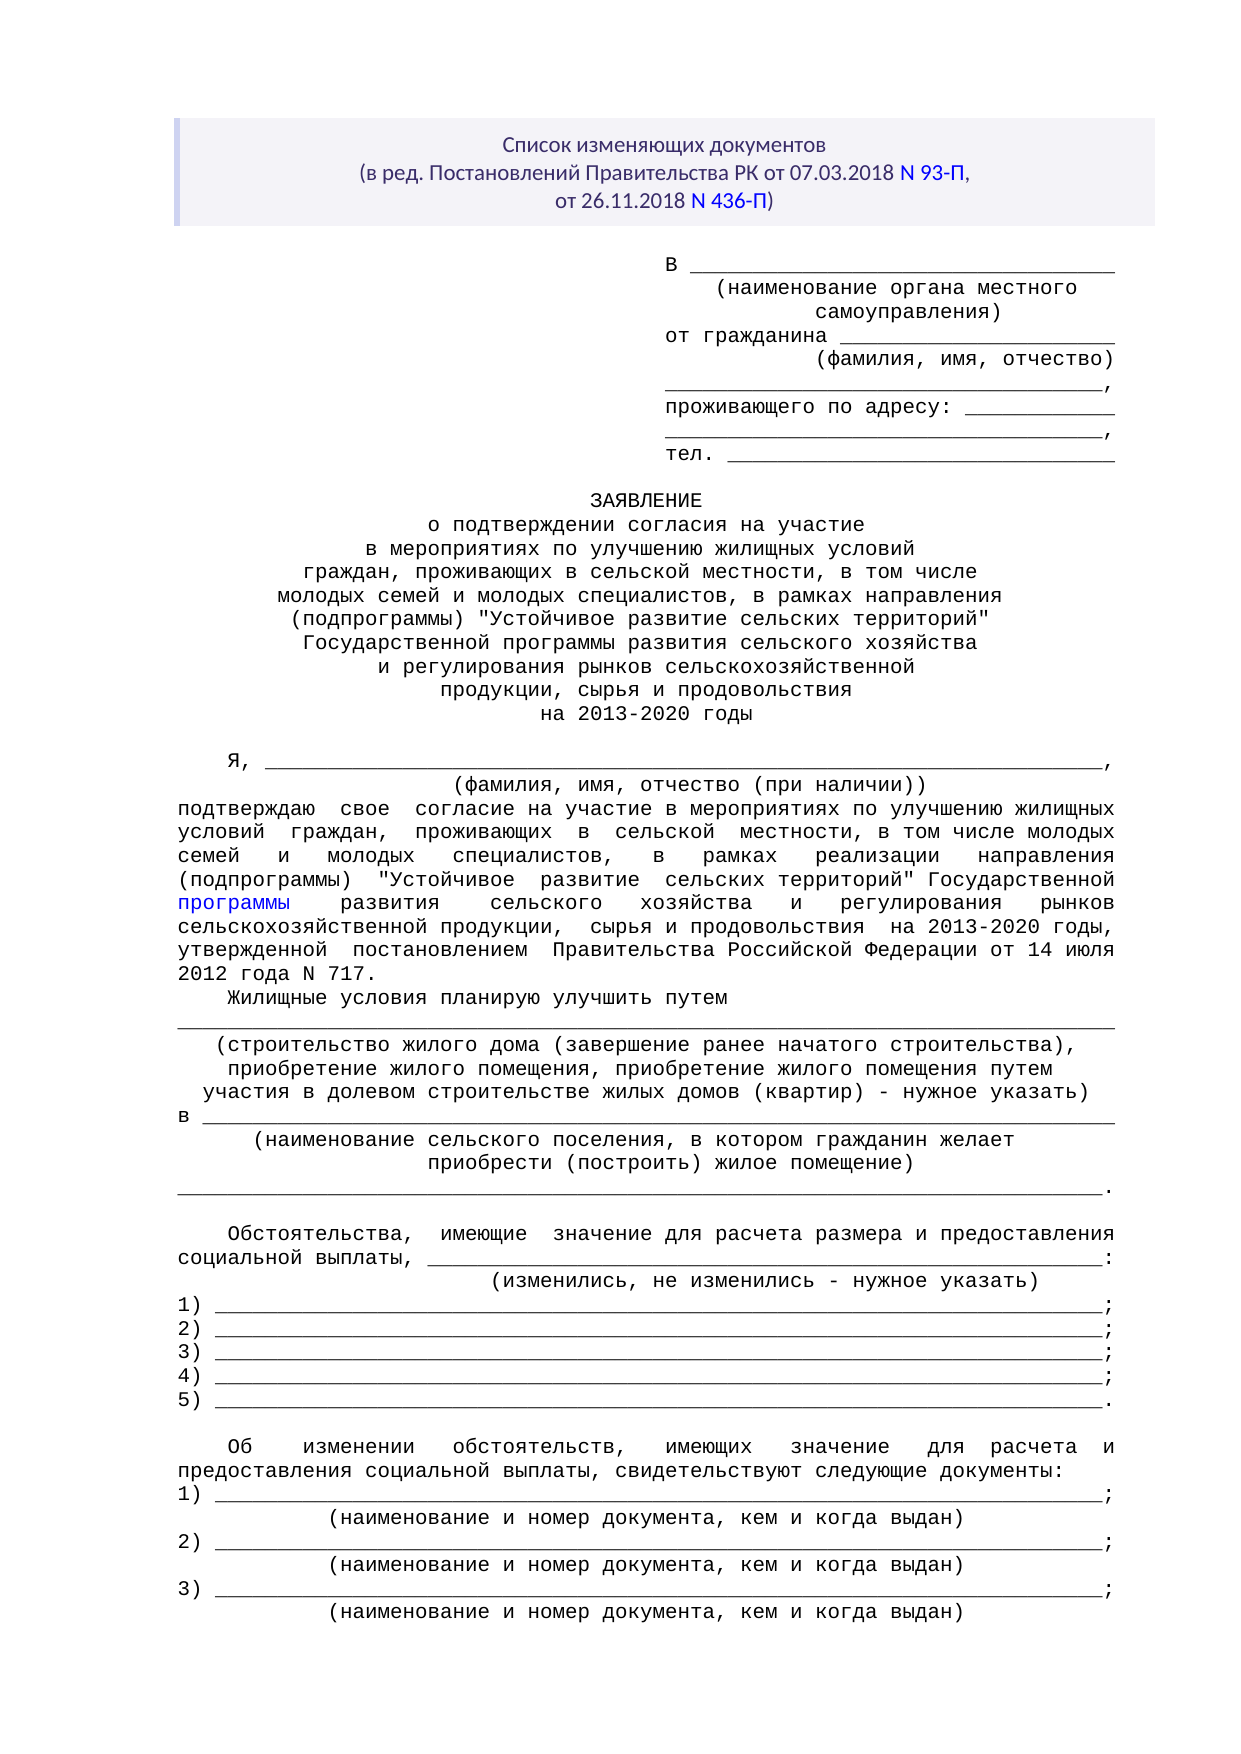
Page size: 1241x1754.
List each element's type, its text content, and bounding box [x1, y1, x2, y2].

text предоставления социальной выплаты, свидетельствуют следующие документы: [177, 1460, 1152, 1483]
text программы развития сельского хозяйства и регулирования рынков [177, 892, 1152, 916]
text в _________________________________________________________________________ [177, 1105, 1152, 1129]
text (фамилия, имя, отчество (при наличии)) [177, 774, 1152, 798]
text на 2013-2020 годы [177, 703, 1152, 727]
text 4) _______________________________________________________________________; [177, 1365, 1152, 1389]
text сельскохозяйственной продукции, сырья и продовольствия на 2013-2020 годы, [177, 916, 1152, 939]
text в мероприятиях по улучшению жилищных условий [177, 537, 1152, 561]
text ___________________________________, [177, 372, 1152, 396]
text самоуправления) [177, 301, 1152, 325]
text (наименование и номер документа, кем и когда выдан) [177, 1507, 1152, 1531]
text 3) _______________________________________________________________________; [177, 1578, 1152, 1602]
text проживающего по адресу: ____________ [177, 396, 1152, 419]
text от гражданина ______________________ [177, 325, 1152, 348]
text Жилищные условия планирую улучшить путем [177, 987, 1152, 1010]
text (наименование сельского поселения, в котором гражданин желает [177, 1129, 1152, 1152]
text подтверждаю свое согласие на участие в мероприятиях по улучшению жилищных [177, 798, 1152, 821]
text (изменились, не изменились - нужное указать) [177, 1271, 1152, 1294]
text Об изменении обстоятельств, имеющих значение для расчета и [177, 1436, 1152, 1460]
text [177, 1554, 1152, 1578]
text (подпрограммы) "Устойчивое развитие сельских территорий" [177, 608, 1152, 632]
text 1) _______________________________________________________________________; [177, 1294, 1152, 1318]
text (наименование органа местного [177, 277, 1152, 301]
text ___________________________________, [177, 419, 1152, 443]
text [177, 1602, 1152, 1625]
text Государственной программы развития сельского хозяйства [177, 632, 1152, 656]
text (подпрограммы) "Устойчивое развитие сельских территорий" Государственной [177, 868, 1152, 892]
text __________________________________________________________________________. [177, 1176, 1152, 1199]
text ЗАЯВЛЕНИЕ [177, 490, 1152, 514]
text тел. _______________________________ [177, 443, 1152, 467]
text 3) _______________________________________________________________________; [177, 1341, 1152, 1365]
text о подтверждении согласия на участие [177, 514, 1152, 537]
text и регулирования рынков сельскохозяйственной [177, 656, 1152, 679]
text (фамилия, имя, отчество) [177, 348, 1152, 372]
text утвержденной постановлением Правительства Российской Федерации от 14 июля [177, 939, 1152, 963]
text 2012 года N 717. [177, 963, 1152, 987]
text семей и молодых специалистов, в рамках реализации направления [177, 845, 1152, 868]
text участия в долевом строительстве жилых домов (квартир) - нужное указать) [177, 1081, 1152, 1105]
text (строительство жилого дома (завершение ранее начатого строительства), [177, 1034, 1152, 1058]
table_header Список изменяющих документов (в ред. Постановлений Правительства РК от 07.03.2018 N 93-П, от 26.11.2018 N 436-П) [180, 118, 1149, 226]
text граждан, проживающих в сельской местности, в том числе [177, 561, 1152, 585]
text Обстоятельства, имеющие значение для расчета размера и предоставления [177, 1223, 1152, 1247]
text В __________________________________ [177, 254, 1152, 277]
text ___________________________________________________________________________ [177, 1010, 1152, 1034]
text 2) _______________________________________________________________________; [177, 1318, 1152, 1341]
text 5) _______________________________________________________________________. [177, 1389, 1152, 1412]
text продукции, сырья и продовольствия [177, 679, 1152, 703]
text приобретение жилого помещения, приобретение жилого помещения путем [177, 1058, 1152, 1081]
text социальной выплаты, ______________________________________________________: [177, 1247, 1152, 1271]
text молодых семей и молодых специалистов, в рамках направления [177, 585, 1152, 608]
text условий граждан, проживающих в сельской местности, в том числе молодых [177, 821, 1152, 845]
text 2) _______________________________________________________________________; [177, 1531, 1152, 1554]
text приобрести (построить) жилое помещение) [177, 1152, 1152, 1176]
text 1) _______________________________________________________________________; [177, 1483, 1152, 1507]
text Я, ___________________________________________________________________, [177, 750, 1152, 774]
